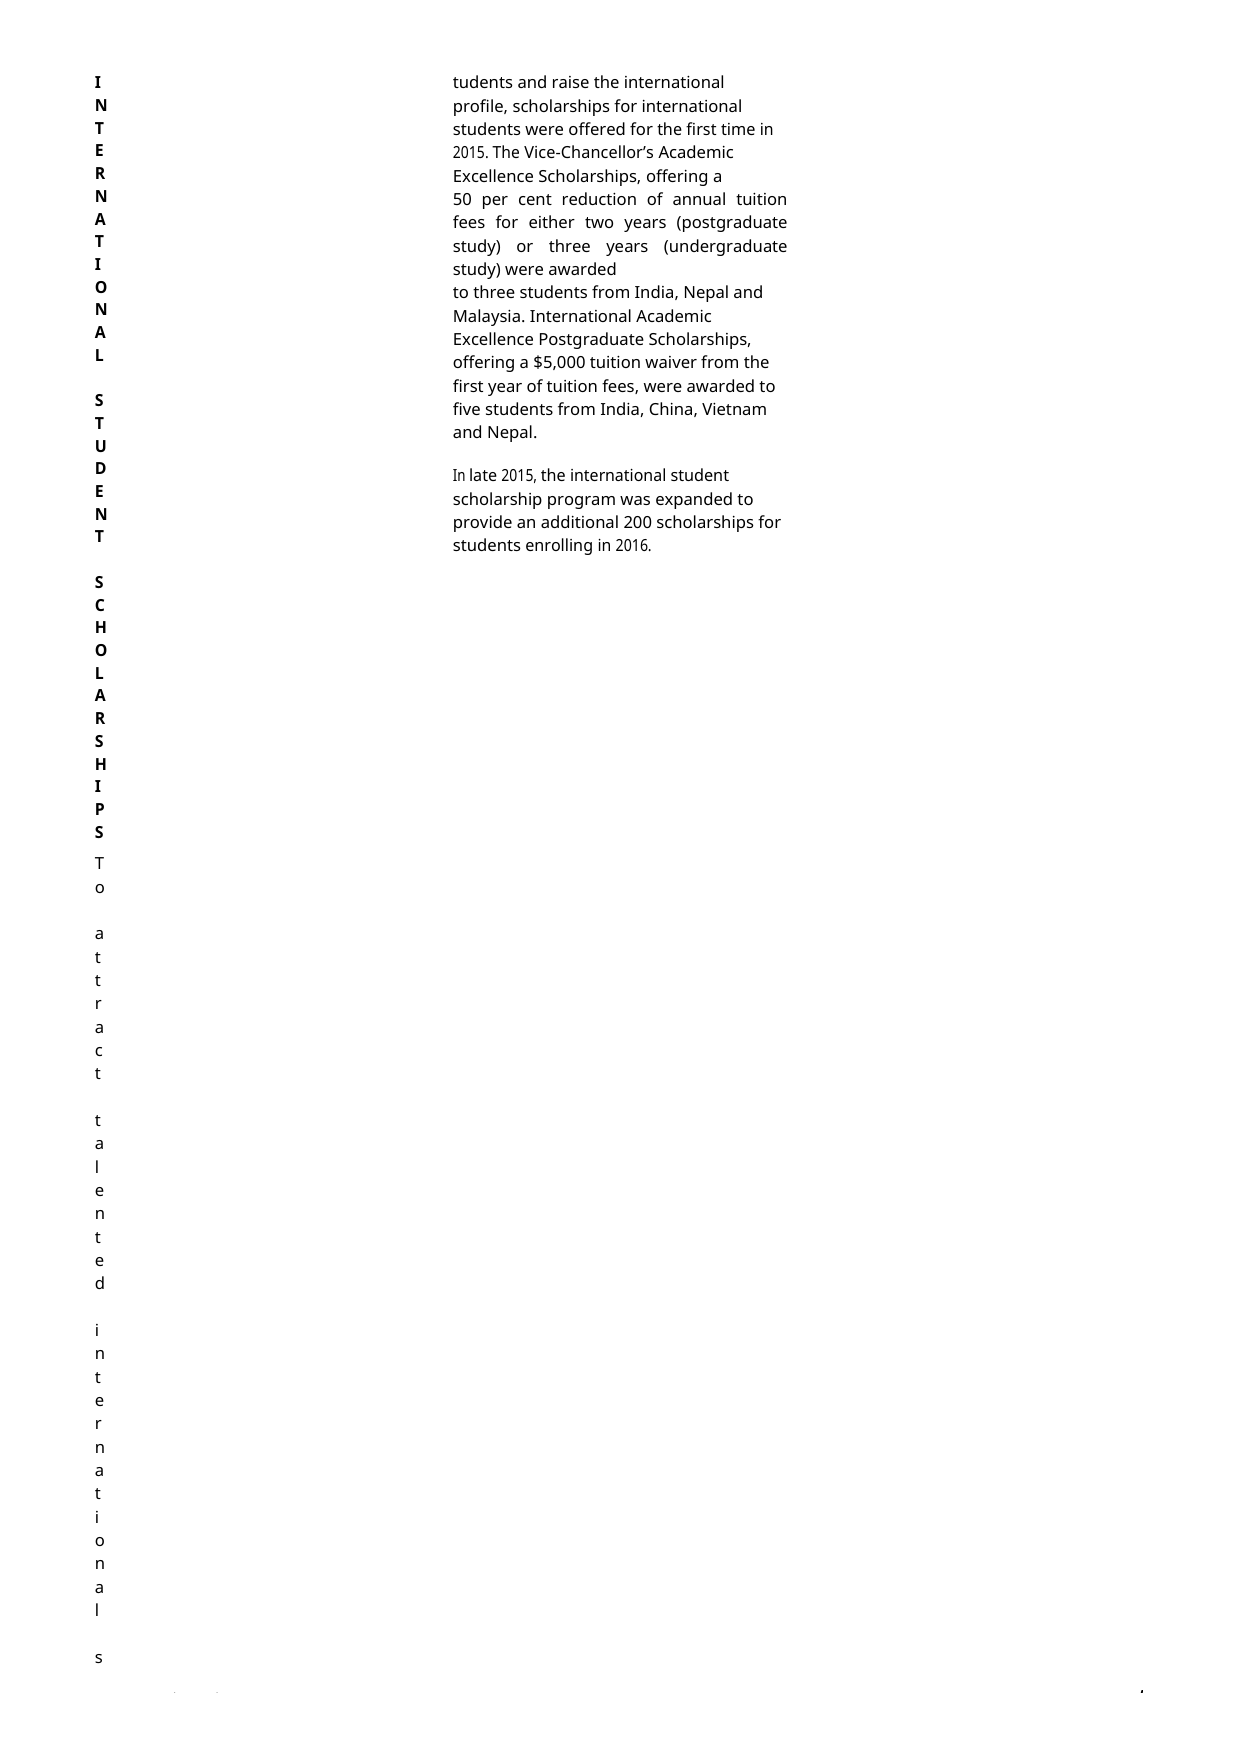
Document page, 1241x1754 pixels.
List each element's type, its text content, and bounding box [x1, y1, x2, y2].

text 50 per cent reduction of annual tuition fees for either two years (postgraduate study) or three years (undergraduate study) were awarded [453, 187, 788, 280]
text To attract talented international students and raise the international profile, scholarships for international students were offered for the first time in 2015. The Vice-Chancellor’s Academic Excellence Scholarships, offering a [453, 71, 782, 187]
text to three students from India, Nepal and Malaysia. International Academic Excellence Postgraduate Scholarships, offering a $5,000 tuition waiver from the first year of tuition fees, were awarded to five students from India, China, Vietnam and Nepal. [453, 281, 788, 443]
text In late 2015, the international student scholarship program was expanded to provide an additional 200 scholarships for students enrolling in 2016. [453, 464, 794, 557]
